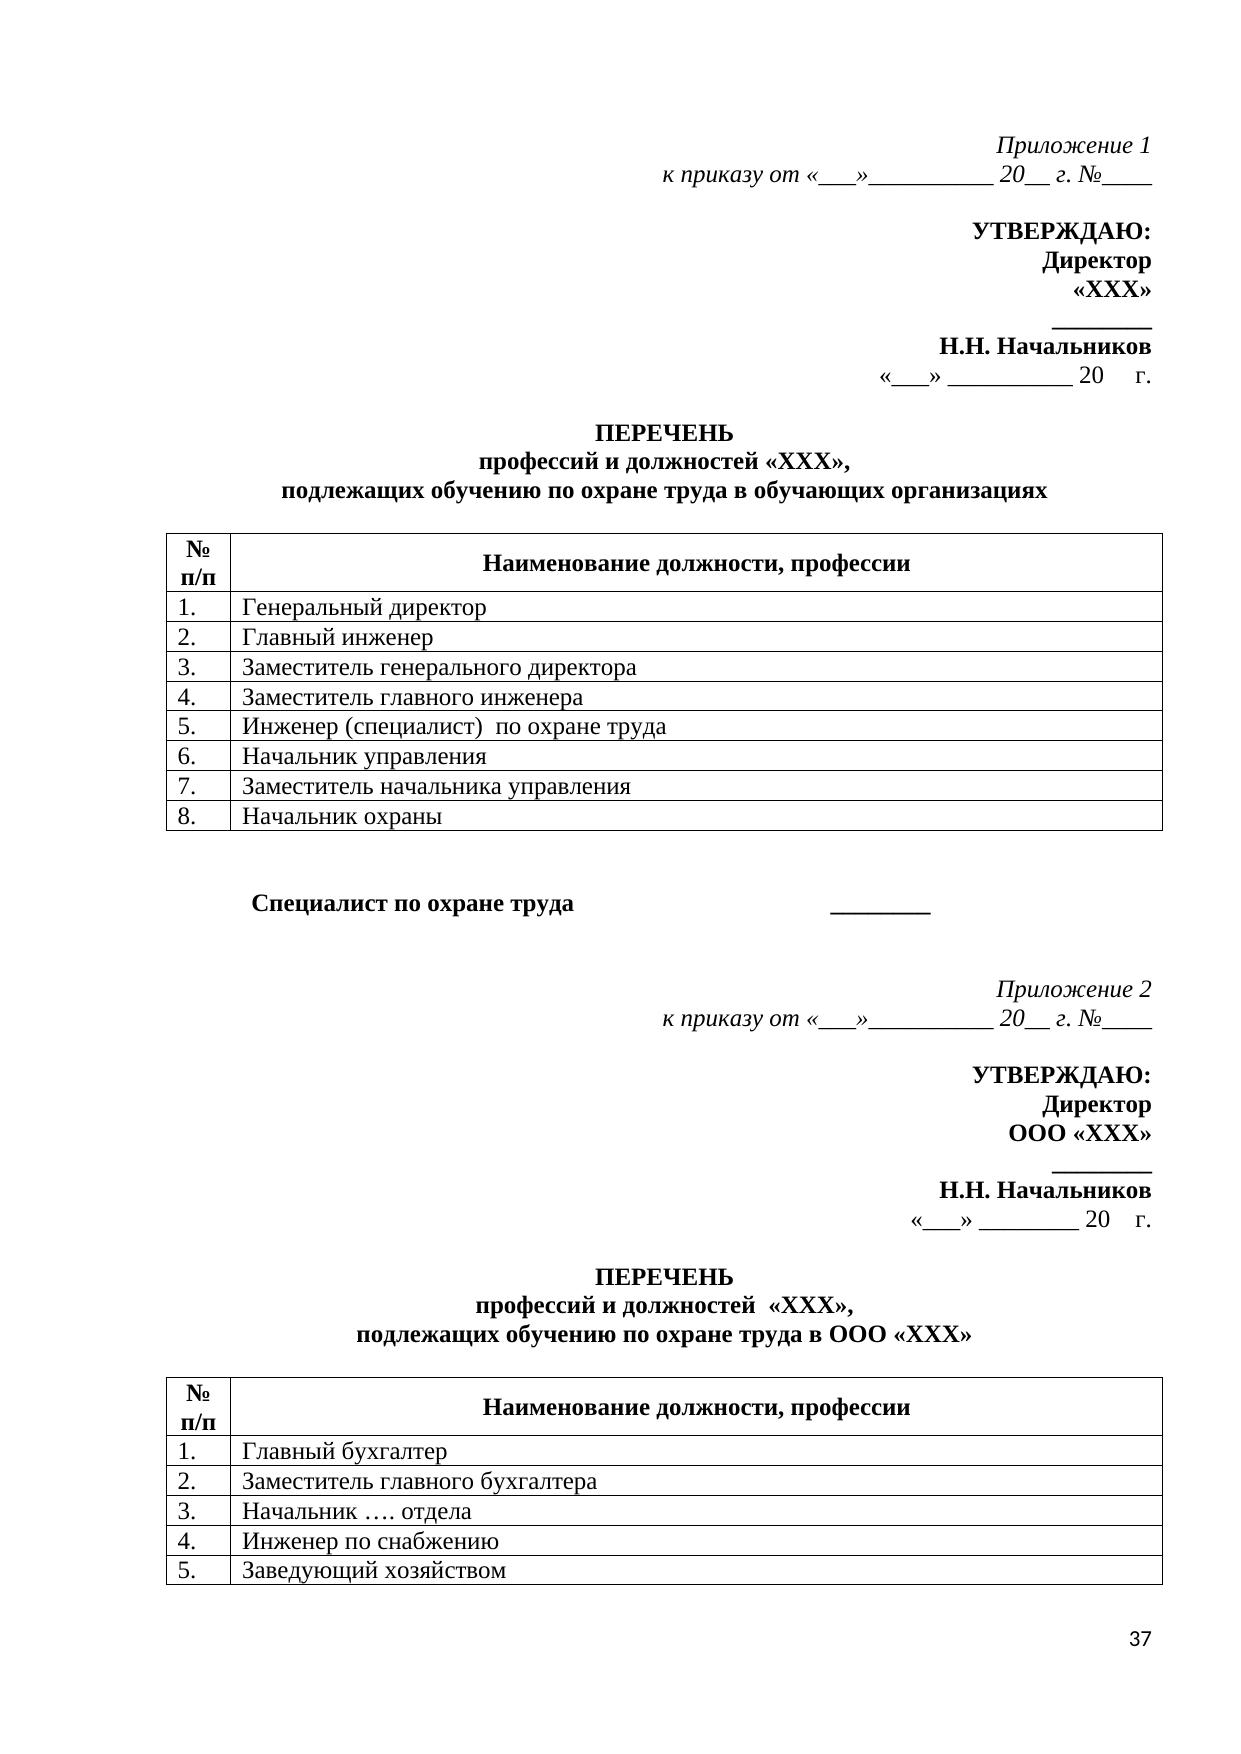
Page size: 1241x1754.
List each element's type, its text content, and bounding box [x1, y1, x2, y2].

table_cell Заместитель начальника управления [231, 771, 1162, 800]
table_header № п/п [167, 1378, 230, 1435]
table_cell Начальник …. отдела [231, 1496, 1162, 1525]
text профессий и должностей «ХХХ», [177, 1291, 1152, 1319]
table_cell [167, 1496, 230, 1525]
table_header Наименование должности, профессии [231, 534, 1162, 591]
text Директор [177, 245, 1152, 274]
table_cell Главный бухгалтер [231, 1436, 1162, 1465]
text Н.Н. Начальников [177, 1176, 1152, 1204]
table_cell Заведующий хозяйством [231, 1556, 1162, 1584]
table_cell [167, 1436, 230, 1465]
table_cell [167, 682, 230, 710]
text Приложение 1 [177, 130, 1152, 159]
text УТВЕРЖДАЮ: [177, 216, 1152, 245]
table_cell [167, 711, 230, 740]
text к приказу от «___»__________ 20__ г. №____ [177, 1003, 1152, 1032]
text ________ [177, 1147, 1152, 1176]
text УТВЕРЖДАЮ: [177, 1061, 1152, 1089]
table_cell [167, 1466, 230, 1495]
table_cell [167, 741, 230, 770]
text «ХХХ» [177, 274, 1152, 303]
table_cell Начальник управления [231, 741, 1162, 770]
text Директор [177, 1089, 1152, 1118]
table_cell Главный инженер [231, 622, 1162, 651]
table_cell [167, 771, 230, 800]
text «___» __________ 20 г. [177, 360, 1152, 389]
text к приказу от «___»__________ 20__ г. №____ [177, 159, 1152, 188]
table_cell Начальник охраны [231, 801, 1162, 829]
text подлежащих обучению по охране труда в ООО «ХХХ» [177, 1319, 1152, 1348]
text ПЕРЕЧЕНЬ [177, 1262, 1152, 1291]
text ПЕРЕЧЕНЬ [177, 418, 1152, 446]
text Н.Н. Начальников [177, 331, 1152, 360]
table_cell Инженер по снабжению [231, 1526, 1162, 1554]
table_header Наименование должности, профессии [231, 1378, 1162, 1435]
table_cell Заместитель генерального директора [231, 652, 1162, 681]
table_cell [167, 1556, 230, 1584]
text Специалист по охране труда ________ [177, 888, 1152, 917]
table_cell [167, 801, 230, 829]
table_cell [167, 1526, 230, 1554]
table_cell [167, 622, 230, 651]
text профессий и должностей «ХХХ», [177, 446, 1152, 475]
table_cell [167, 652, 230, 681]
table_cell [167, 592, 230, 621]
table_cell Инженер (специалист) по охране труда [231, 711, 1162, 740]
text Приложение 2 [177, 974, 1152, 1003]
text ________ [177, 303, 1152, 331]
table_cell Заместитель главного инженера [231, 682, 1162, 710]
table_header № п/п [167, 534, 230, 591]
table_cell Заместитель главного бухгалтера [231, 1466, 1162, 1495]
text «___» ________ 20 г. [177, 1204, 1152, 1233]
text ООО «ХХХ» [177, 1118, 1152, 1147]
table_cell Генеральный директор [231, 592, 1162, 621]
text подлежащих обучению по охране труда в обучающих организациях [177, 475, 1152, 504]
